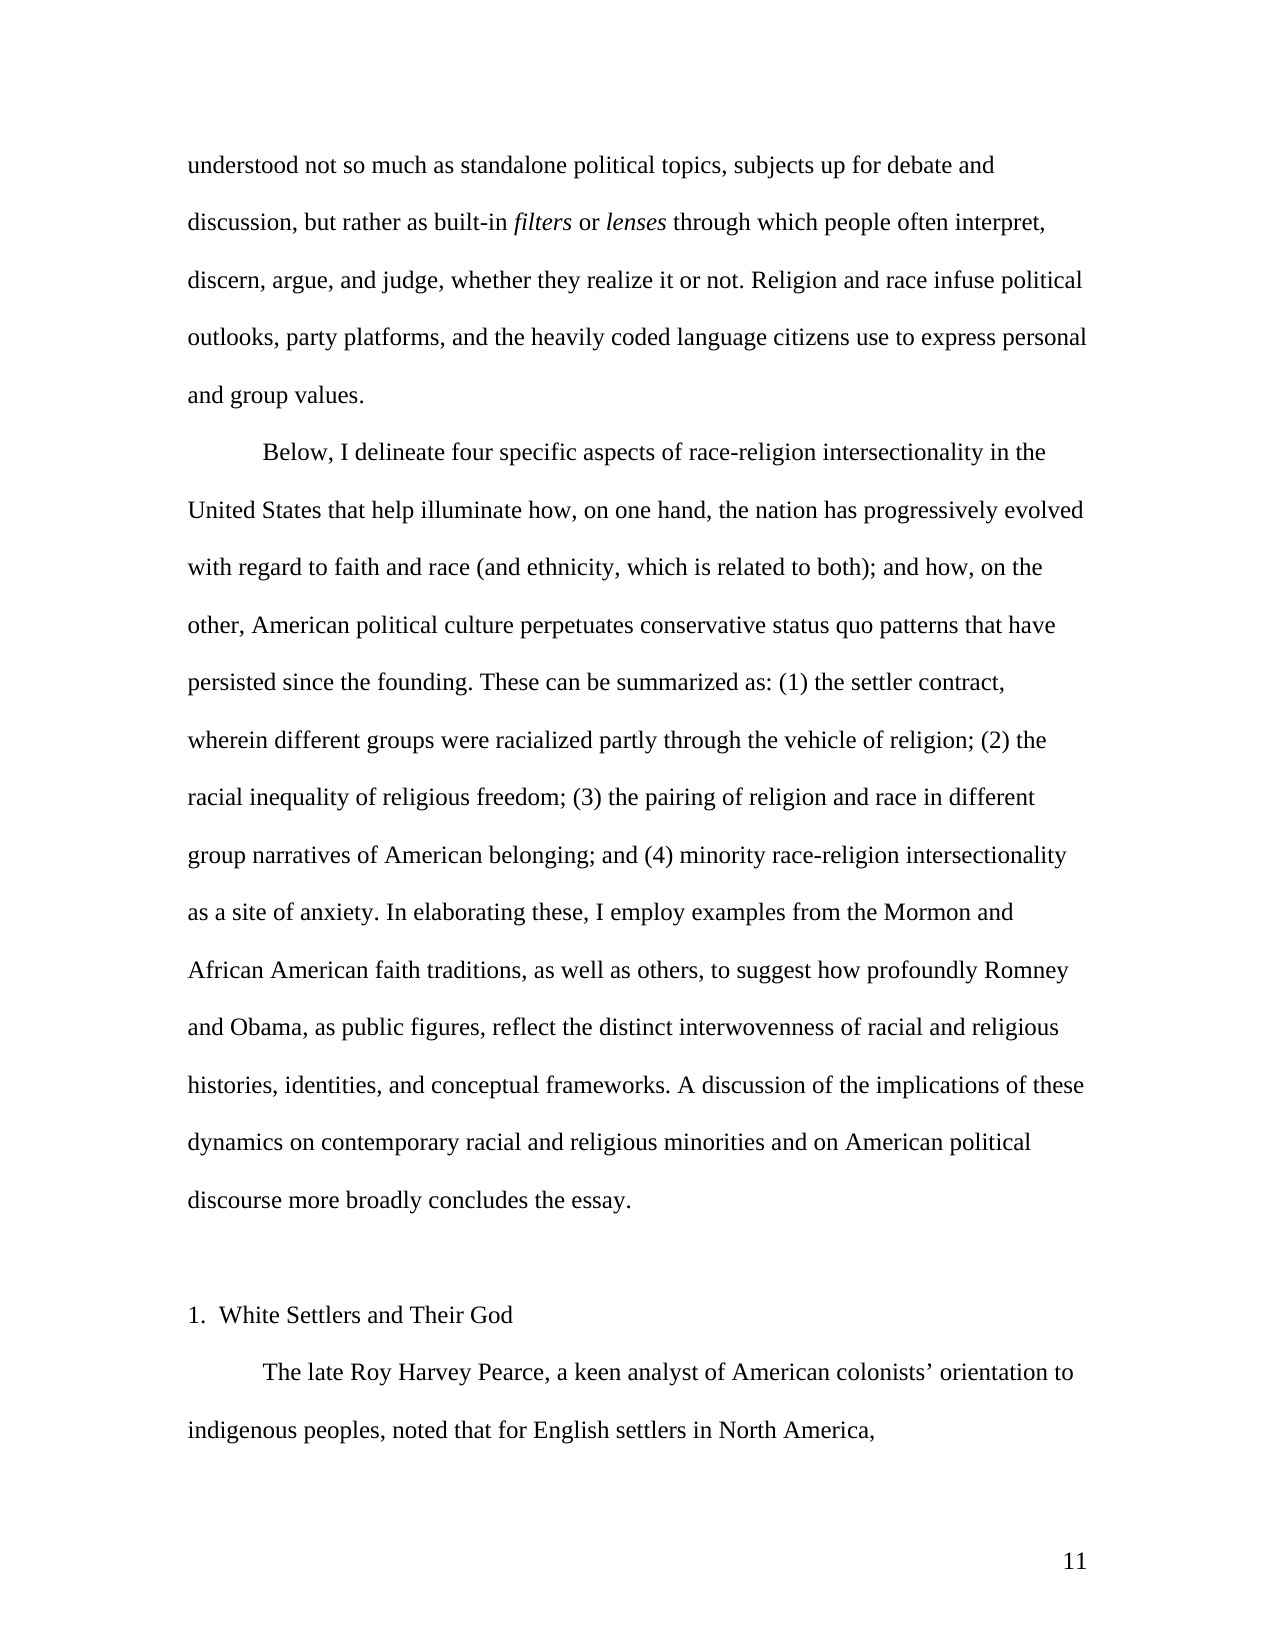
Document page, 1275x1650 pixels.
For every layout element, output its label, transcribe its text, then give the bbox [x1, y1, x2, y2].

text The late Roy Harvey Pearce, a keen analyst of American colonists’ orientation to indigenous peoples, noted that for English settlers in North America, [187, 1357, 1087, 1444]
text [187, 150, 1087, 409]
text Below, I delineate four specific aspects of race-religion intersectionality in the United States that help illuminate how, on one hand, the nation has progressively evolved with regard to faith and race (and ethnicity, which is related to both); and how, on the other, American political culture perpetuates conservative status quo patterns that have persisted since the founding. These can be summarized as: (1) the settler contract, wherein different groups were racialized partly through the vehicle of religion; (2) the racial inequality of religious freedom; (3) the pairing of religion and race in different group narratives of American belonging; and (4) minority race-religion intersectionality as a site of anxiety. In elaborating these, I employ examples from the Mormon and African American faith traditions, as well as others, to suggest how profoundly Romney and Obama, as public figures, reflect the distinct interwovenness of racial and religious histories, identities, and conceptual frameworks. A discussion of the implications of these dynamics on contemporary racial and religious minorities and on American political discourse more broadly concludes the essay. [187, 437, 1087, 1214]
text 1. White Settlers and Their God [187, 1300, 1087, 1329]
